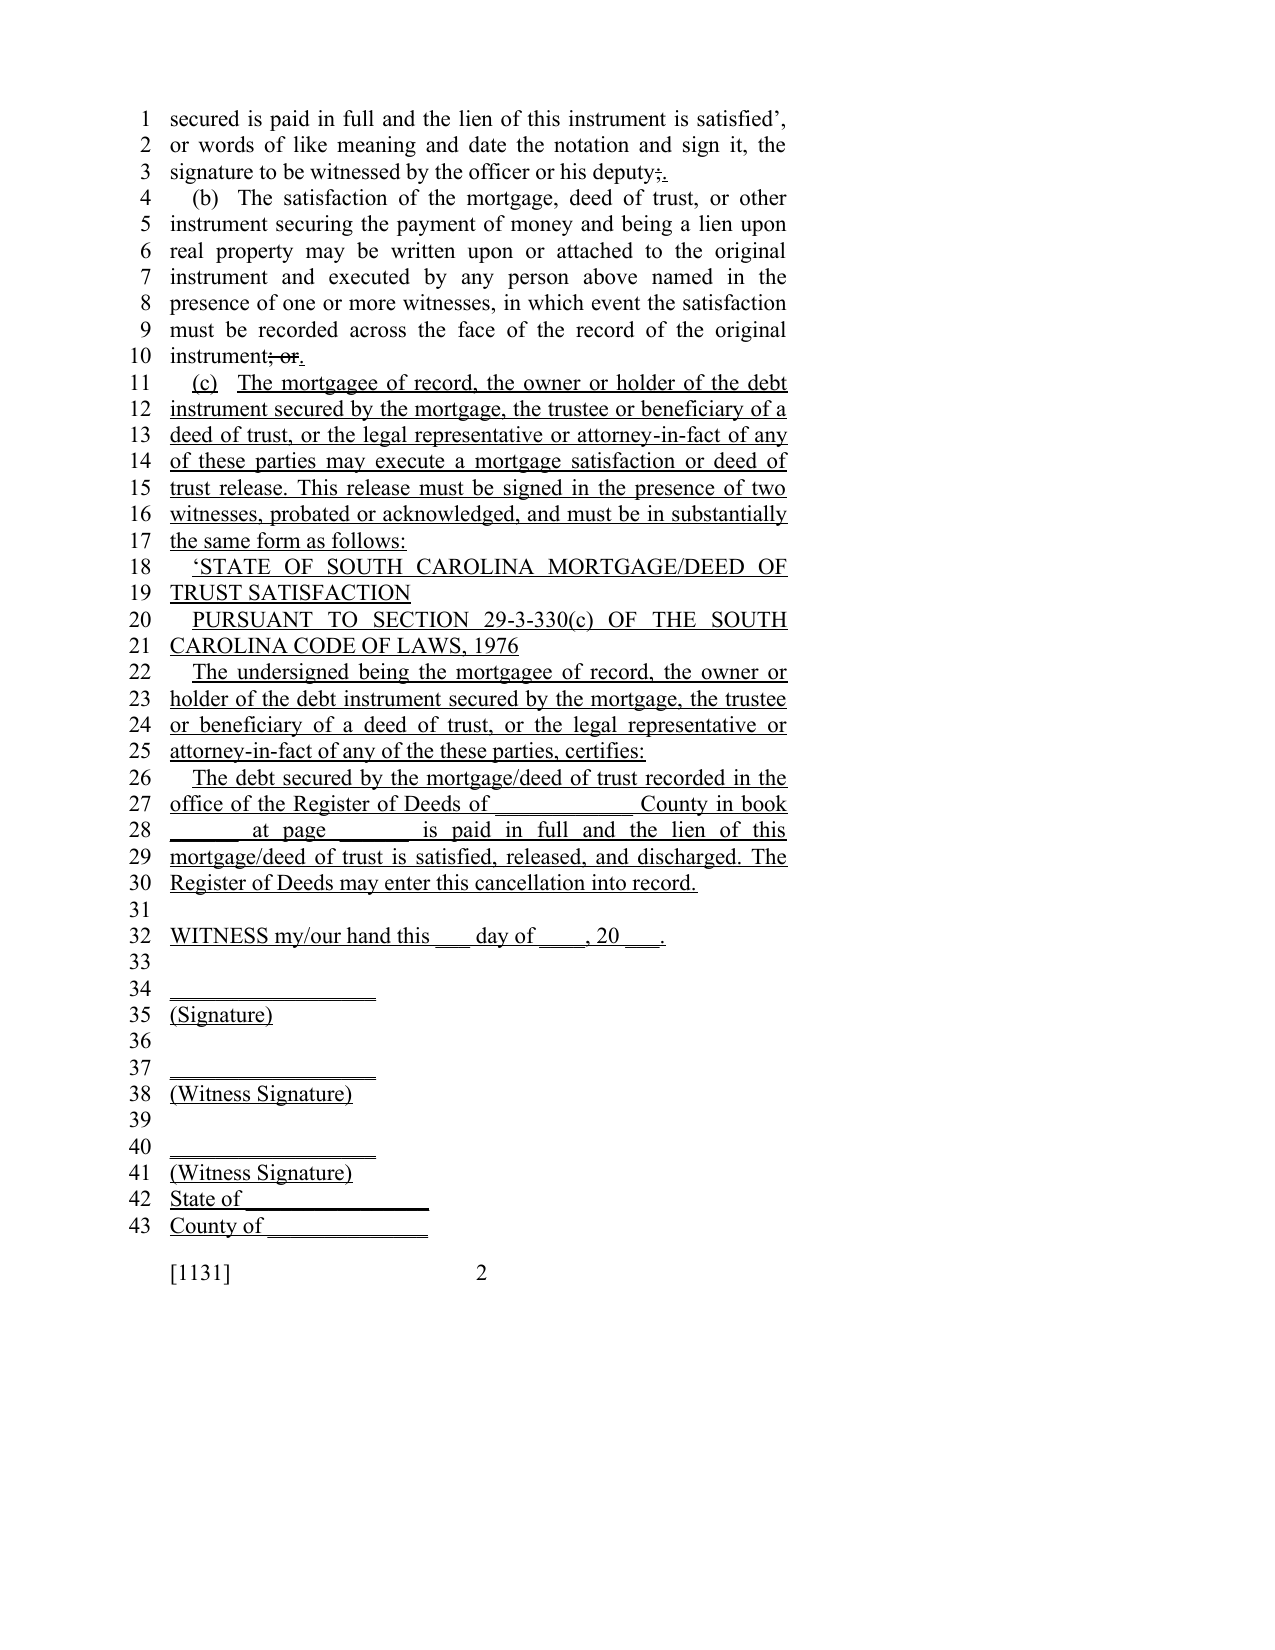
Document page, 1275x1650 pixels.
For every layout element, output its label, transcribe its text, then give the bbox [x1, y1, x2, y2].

text The undersigned being the mortgagee of record, the owner or holder of the debt instrument secured by the mortgage, the trustee or beneficiary of a deed of trust, or the legal representative or attorney-in-fact of any of the these parties, certifies: [169, 709, 787, 734]
text ‘STATE OF SOUTH CAROLINA MORTGAGE/DEED OF TRUST SATISFACTION [169, 553, 787, 606]
text __________________ [169, 1054, 787, 1080]
text WITNESS my/our hand this ___ day of ____, 20 ___. [169, 922, 787, 948]
text State of ________________ [169, 1186, 787, 1212]
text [169, 105, 787, 184]
text The debt secured by the mortgage/deed of trust recorded in the office of the Register of Deeds of ____________ County in book ______ at page ______ is paid in full and the lien of this mortgage/deed of trust is satisfied, released, and discharged. The Register of Deeds may enter this cancellation into record. [169, 764, 787, 813]
text The undersigned being the mortgagee of record, the owner or holder of the debt instrument secured by the mortgage, the trustee or beneficiary of a deed of trust, or the legal representative or attorney-in-fact of any of the these parties, certifies: [169, 658, 787, 708]
text PURSUANT TO SECTION 29-3-330(c) OF THE SOUTH CAROLINA CODE OF LAWS, 1976 [169, 606, 787, 658]
text (Witness Signature) [169, 1080, 787, 1106]
text (b) The satisfaction of the mortgage, deed of trust, or other instrument securing the payment of money and being a lien upon real property may be written upon or attached to the original instrument and executed by any person above named in the presence of one or more witnesses, in which event the satisfaction must be recorded across the face of the record of the original instrument; or. [169, 184, 787, 368]
text (Witness Signature) [169, 1159, 787, 1186]
text (c) The mortgagee of record, the owner or holder of the debt instrument secured by the mortgage, the trustee or beneficiary of a deed of trust, or the legal representative or attorney-in-fact of any of these parties may execute a mortgage satisfaction or deed of trust release. This release must be signed in the presence of two witnesses, probated or acknowledged, and must be in substantially the same form as follows: [169, 368, 787, 418]
text (Signature) [169, 1001, 787, 1027]
text __________________ [169, 1133, 787, 1159]
text __________________ [169, 975, 787, 1001]
text The undersigned being the mortgagee of record, the owner or holder of the debt instrument secured by the mortgage, the trustee or beneficiary of a deed of trust, or the legal representative or attorney-in-fact of any of the these parties, certifies: [169, 735, 787, 764]
text County of ______________ [169, 1212, 787, 1238]
